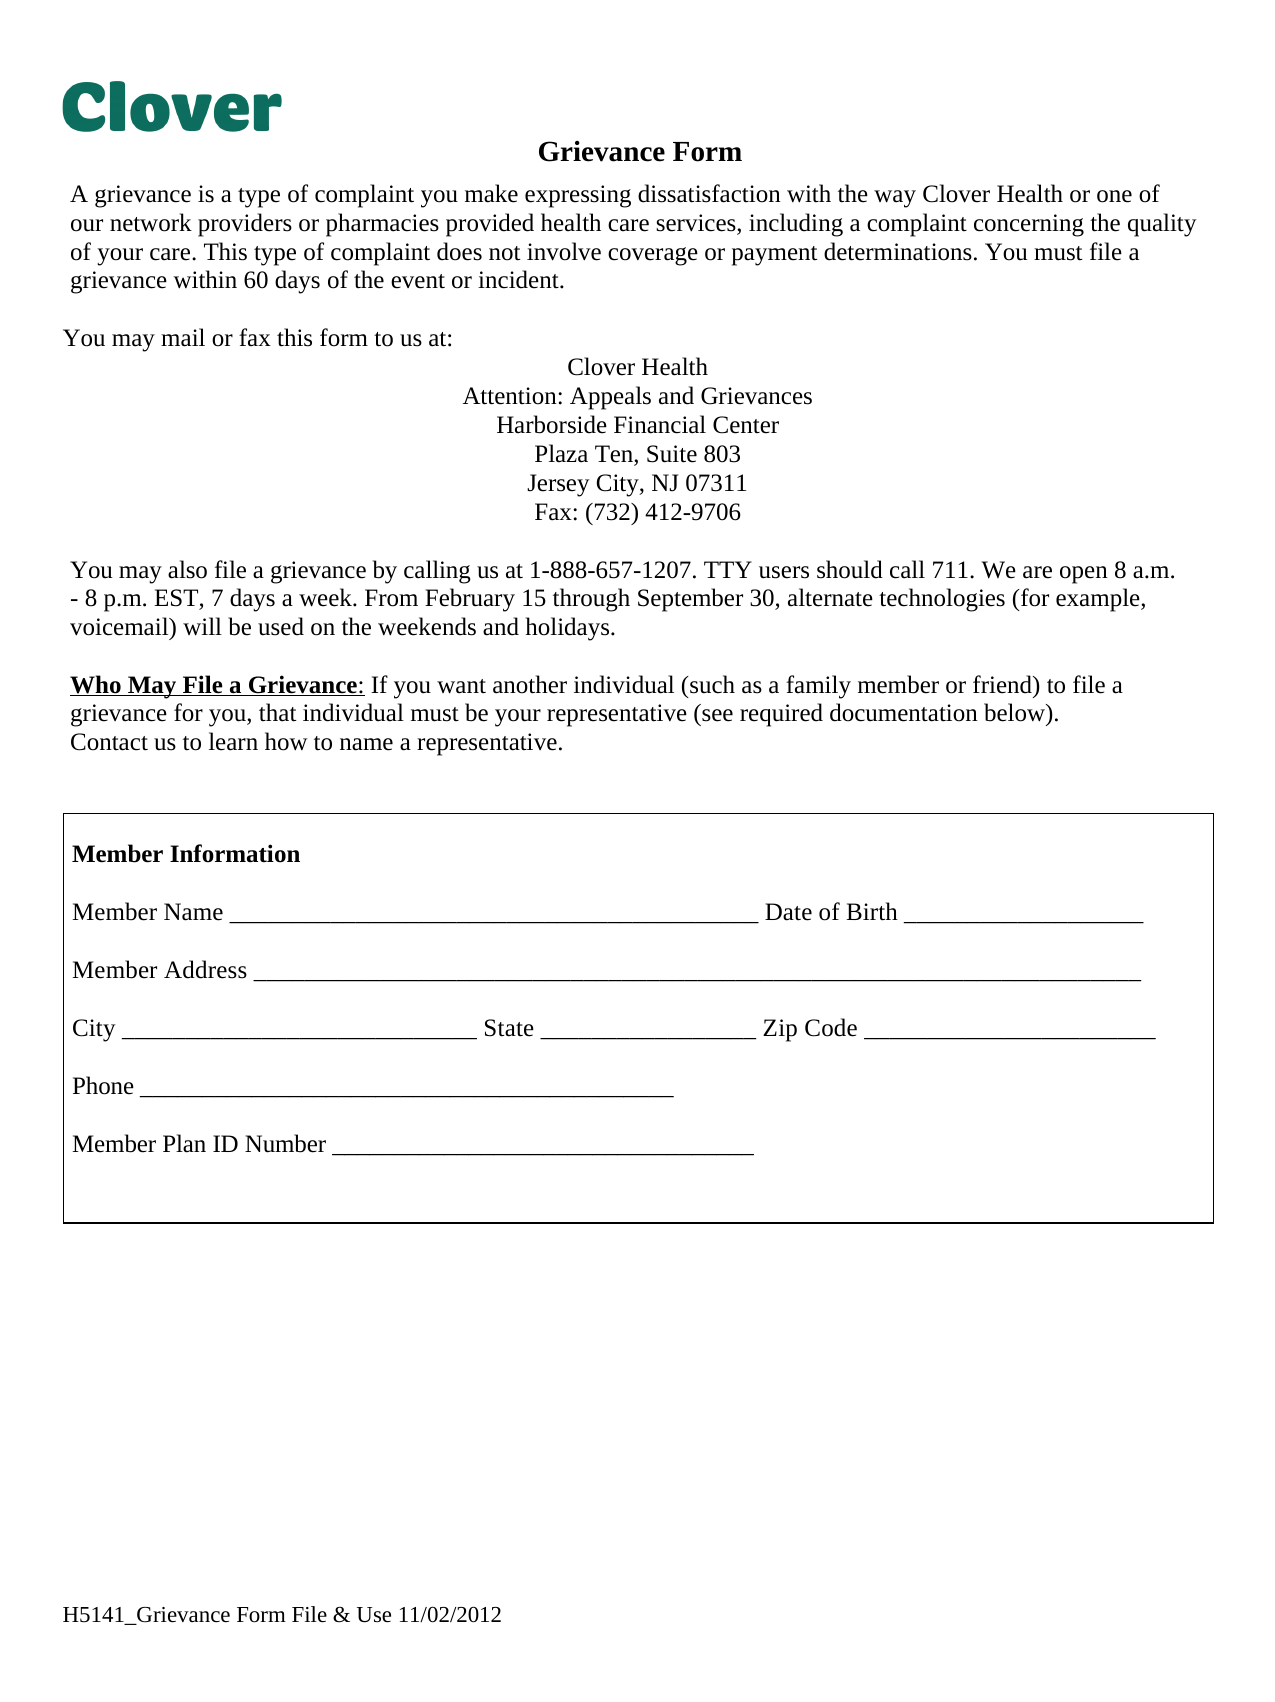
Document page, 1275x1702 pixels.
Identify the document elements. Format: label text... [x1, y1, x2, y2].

text Clover Health [62, 352, 1212, 381]
text Fax: (732) 412-9706 [62, 497, 1212, 526]
text You may mail or fax this form to us at: [62, 323, 1212, 352]
text Harborside Financial Center [62, 410, 1212, 439]
text You may also file a grievance by calling us at 1-888-657-1207. TTY users should call 711. We are open 8 a.m. - 8 p.m. EST, 7 days a week. From February 15 through September 30, alternate technologies (for example, voicemail) will be used on the weekends and holidays. [70, 555, 1182, 641]
table_header Member Information Member Name __________________________________________ Date of Birth ___________________ Member Address ______________________________________________________________________ City ____________________________ State _________________ Zip Code _______________________ Phone ___________________________________________ Member Plan ID Number __________________________________ [64, 814, 1213, 1222]
picture [62, 81, 282, 132]
text Grievance Form [92, 134, 1187, 167]
text Plaza Ten, Suite 803 [62, 439, 1212, 468]
text A grievance is a type of complaint you make expressing dissatisfaction with the way Clover Health or one of our network providers or pharmacies provided health care services, including a complaint concerning the quality of your care. This type of complaint does not involve coverage or payment determinations. You must file a grievance within 60 days of the event or incident. [70, 180, 1197, 294]
text Who May File a Grievance: If you want another individual (such as a family member or friend) to file a grievance for you, that individual must be your representative (see required documentation below). Contact us to learn how to name a representative. [70, 670, 1137, 756]
text Attention: Appeals and Grievances [62, 381, 1212, 410]
text Jersey City, NJ 07311 [62, 468, 1212, 497]
